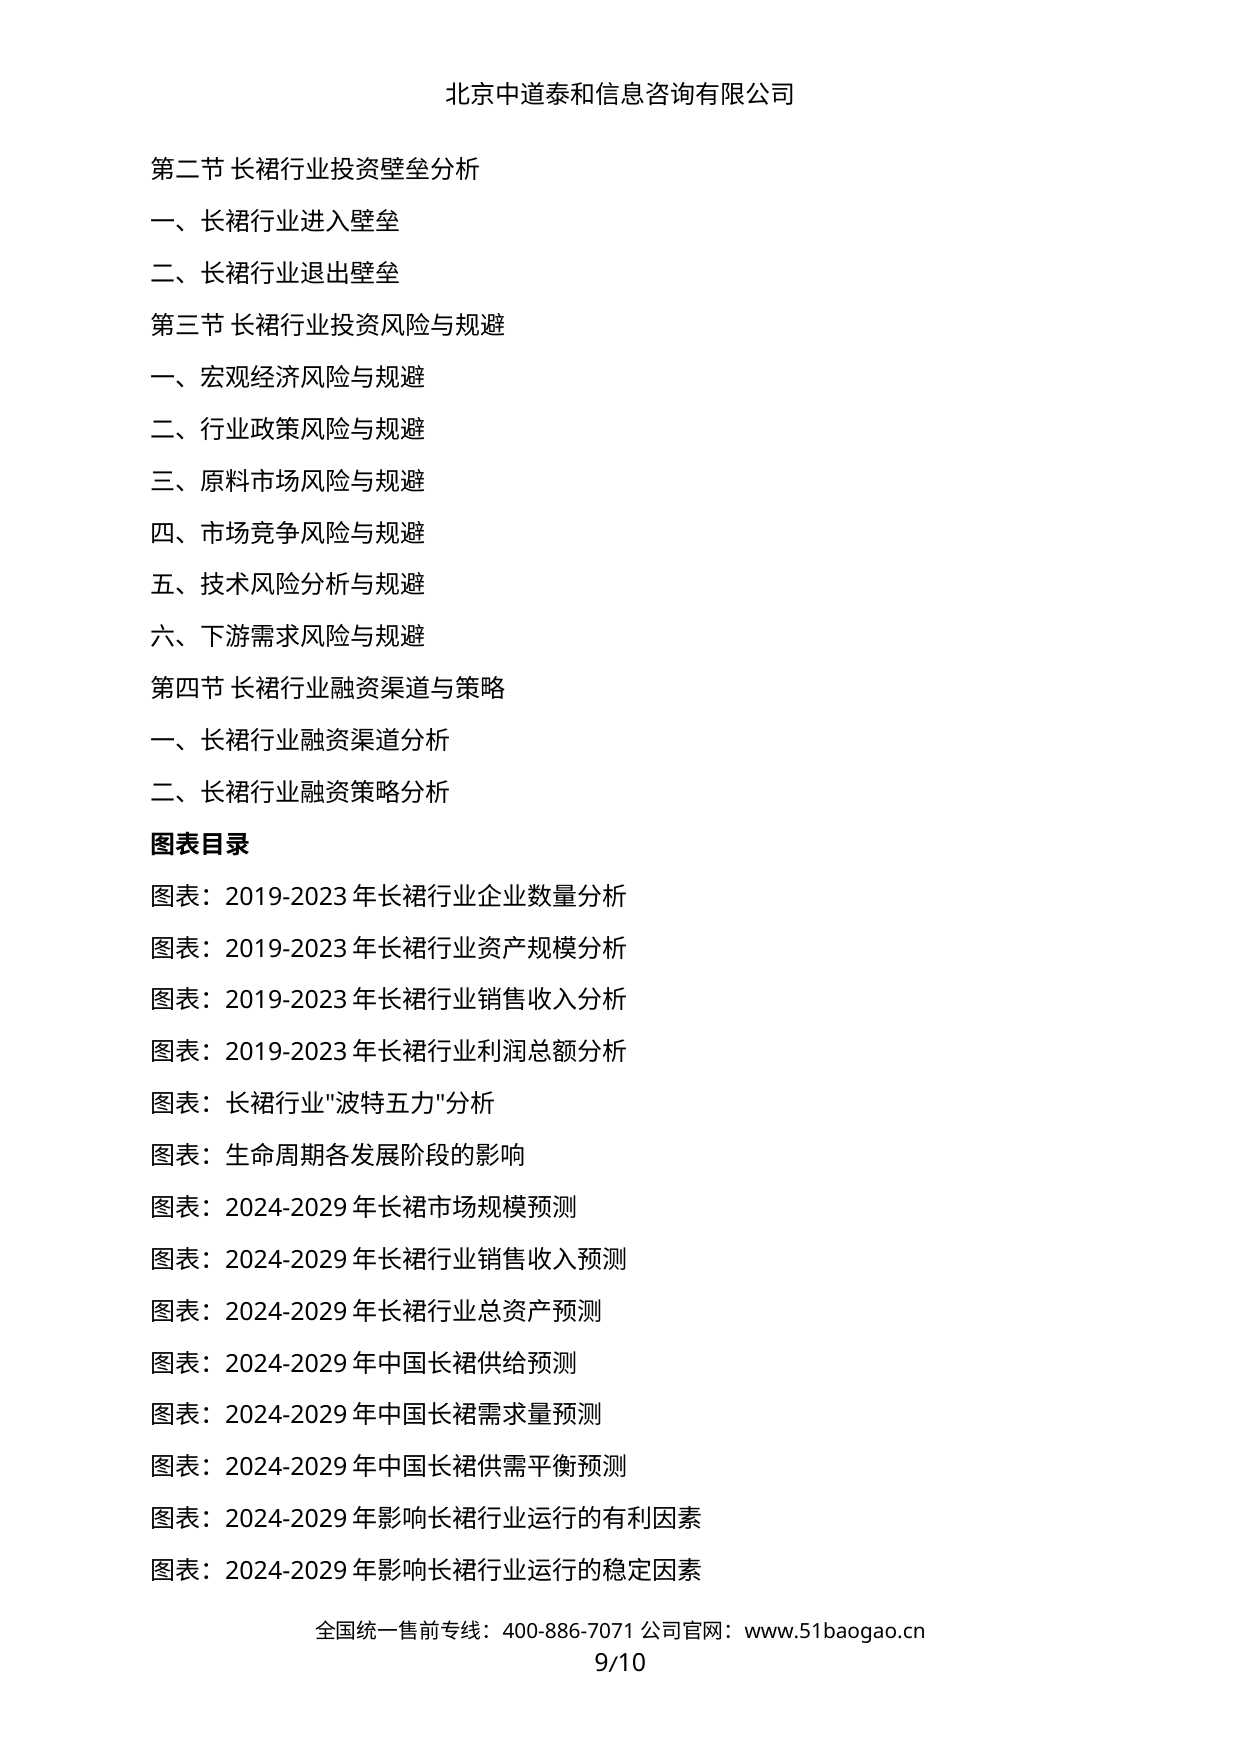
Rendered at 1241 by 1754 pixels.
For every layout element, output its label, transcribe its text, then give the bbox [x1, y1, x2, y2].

text 图表：生命周期各发展阶段的影响 [150, 1136, 1090, 1172]
text 二、长裙行业退出壁垒 [150, 254, 1090, 290]
text 图表：2024-2029年长裙行业总资产预测 [150, 1291, 1090, 1327]
text 图表：2024-2029年中国长裙供给预测 [150, 1343, 1090, 1379]
text 第三节 长裙行业投资风险与规避 [150, 306, 1090, 342]
text 图表：2024-2029年中国长裙需求量预测 [150, 1395, 1090, 1431]
text 第二节 长裙行业投资壁垒分析 [150, 150, 1090, 186]
text 六、下游需求风险与规避 [150, 617, 1090, 653]
text 图表：2019-2023年长裙行业企业数量分析 [150, 876, 1090, 912]
text 二、行业政策风险与规避 [150, 409, 1090, 446]
text 一、长裙行业融资渠道分析 [150, 721, 1090, 757]
text 图表：2024-2029年影响长裙行业运行的稳定因素 [150, 1551, 1090, 1587]
text 图表：2024-2029年影响长裙行业运行的有利因素 [150, 1499, 1090, 1535]
text 一、宏观经济风险与规避 [150, 357, 1090, 394]
text 图表：2019-2023年长裙行业销售收入分析 [150, 980, 1090, 1016]
text 一、长裙行业进入壁垒 [150, 202, 1090, 238]
text 图表：2024-2029年长裙市场规模预测 [150, 1187, 1090, 1224]
text 第四节 长裙行业融资渠道与策略 [150, 669, 1090, 705]
text 图表目录 [150, 824, 1090, 861]
text 三、原料市场风险与规避 [150, 461, 1090, 497]
text 图表：2019-2023年长裙行业利润总额分析 [150, 1032, 1090, 1068]
text 图表：2024-2029年长裙行业销售收入预测 [150, 1239, 1090, 1276]
text 四、市场竞争风险与规避 [150, 513, 1090, 549]
text 图表：2019-2023年长裙行业资产规模分析 [150, 928, 1090, 964]
text 图表：长裙行业"波特五力"分析 [150, 1084, 1090, 1120]
text 图表：2024-2029年中国长裙供需平衡预测 [150, 1447, 1090, 1483]
text 五、技术风险分析与规避 [150, 565, 1090, 601]
text 二、长裙行业融资策略分析 [150, 772, 1090, 809]
